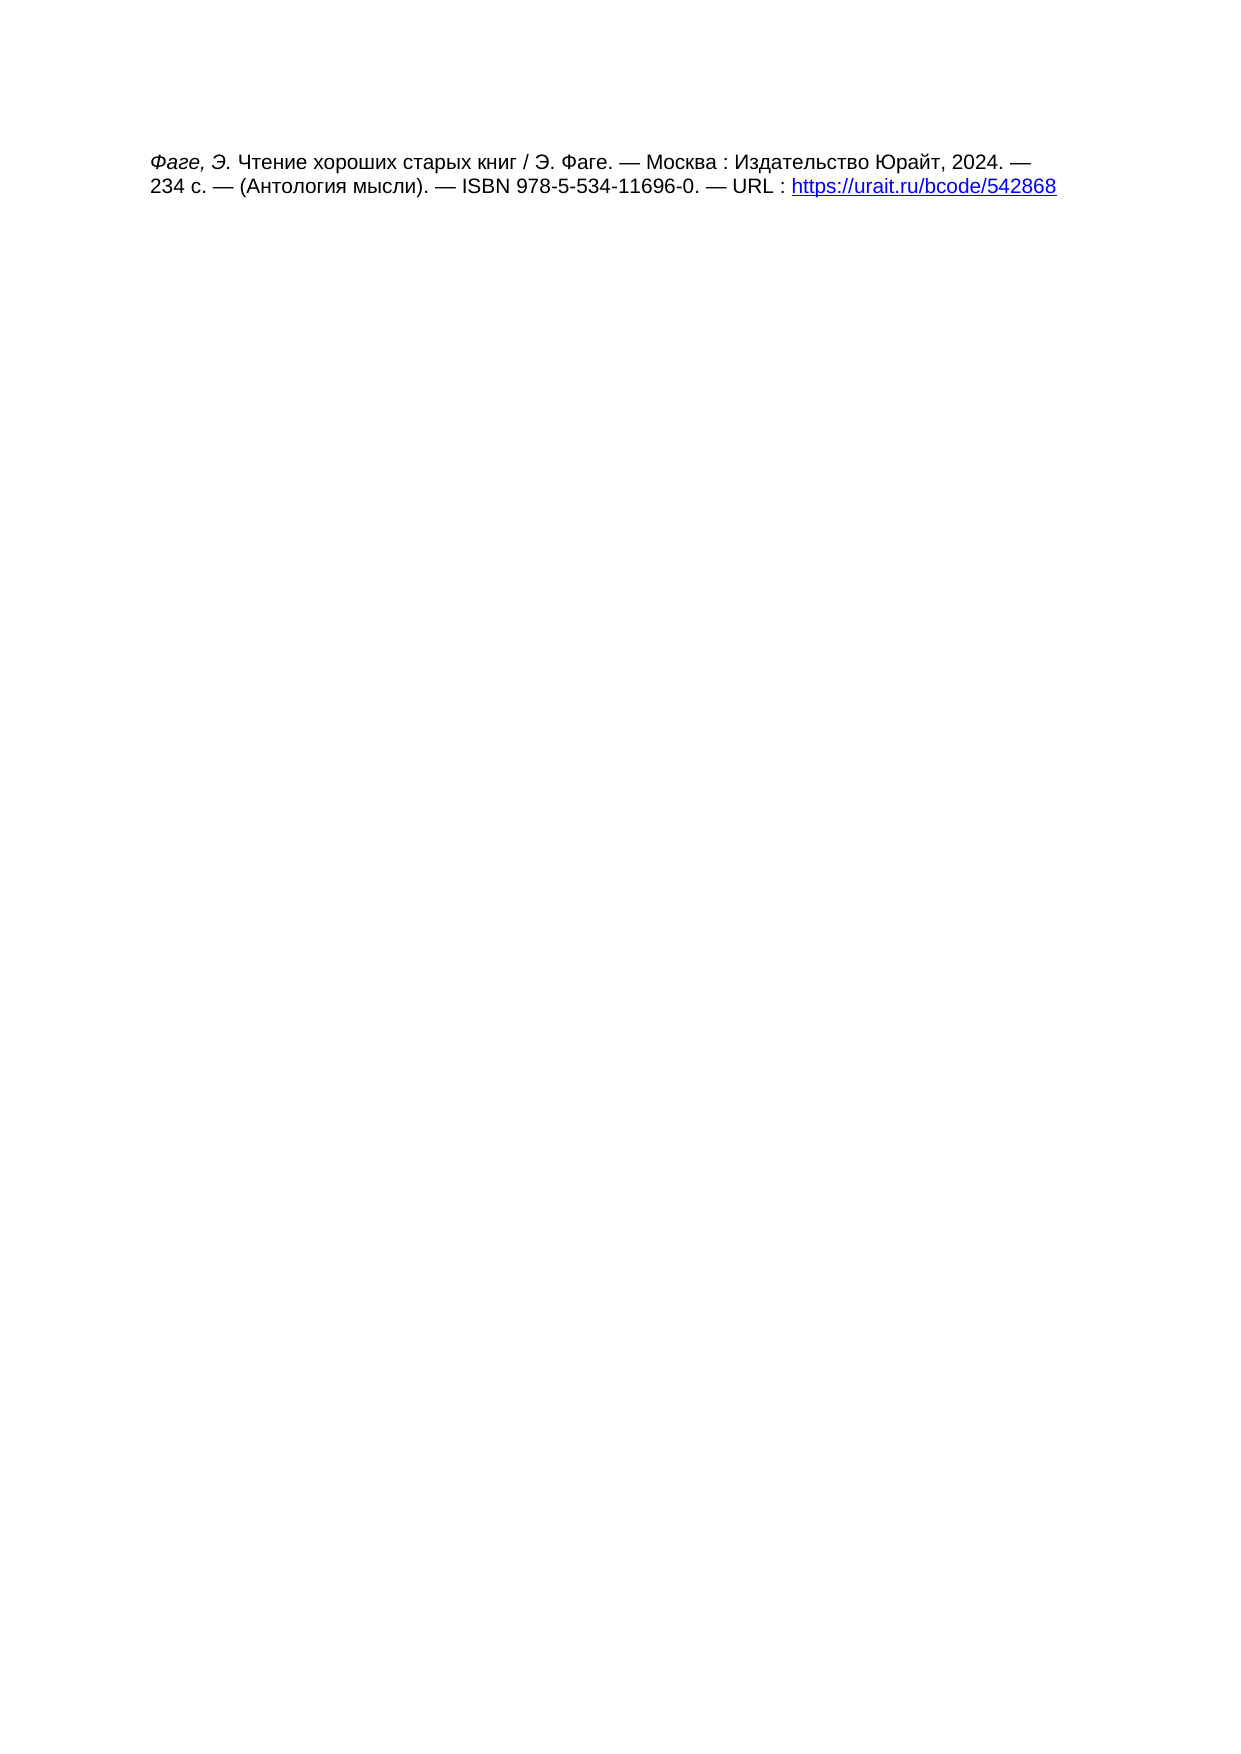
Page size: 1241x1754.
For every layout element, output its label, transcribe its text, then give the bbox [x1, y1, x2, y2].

text Фаге, Э. Чтение хороших старых книг / Э. Фаге. — Москва : Издательство Юрайт, 2024. — 234 с. — (Антология мысли). — ISBN 978-5-534-11696-0. — URL : https://urait.ru/bcode/542868 [150, 150, 1090, 198]
